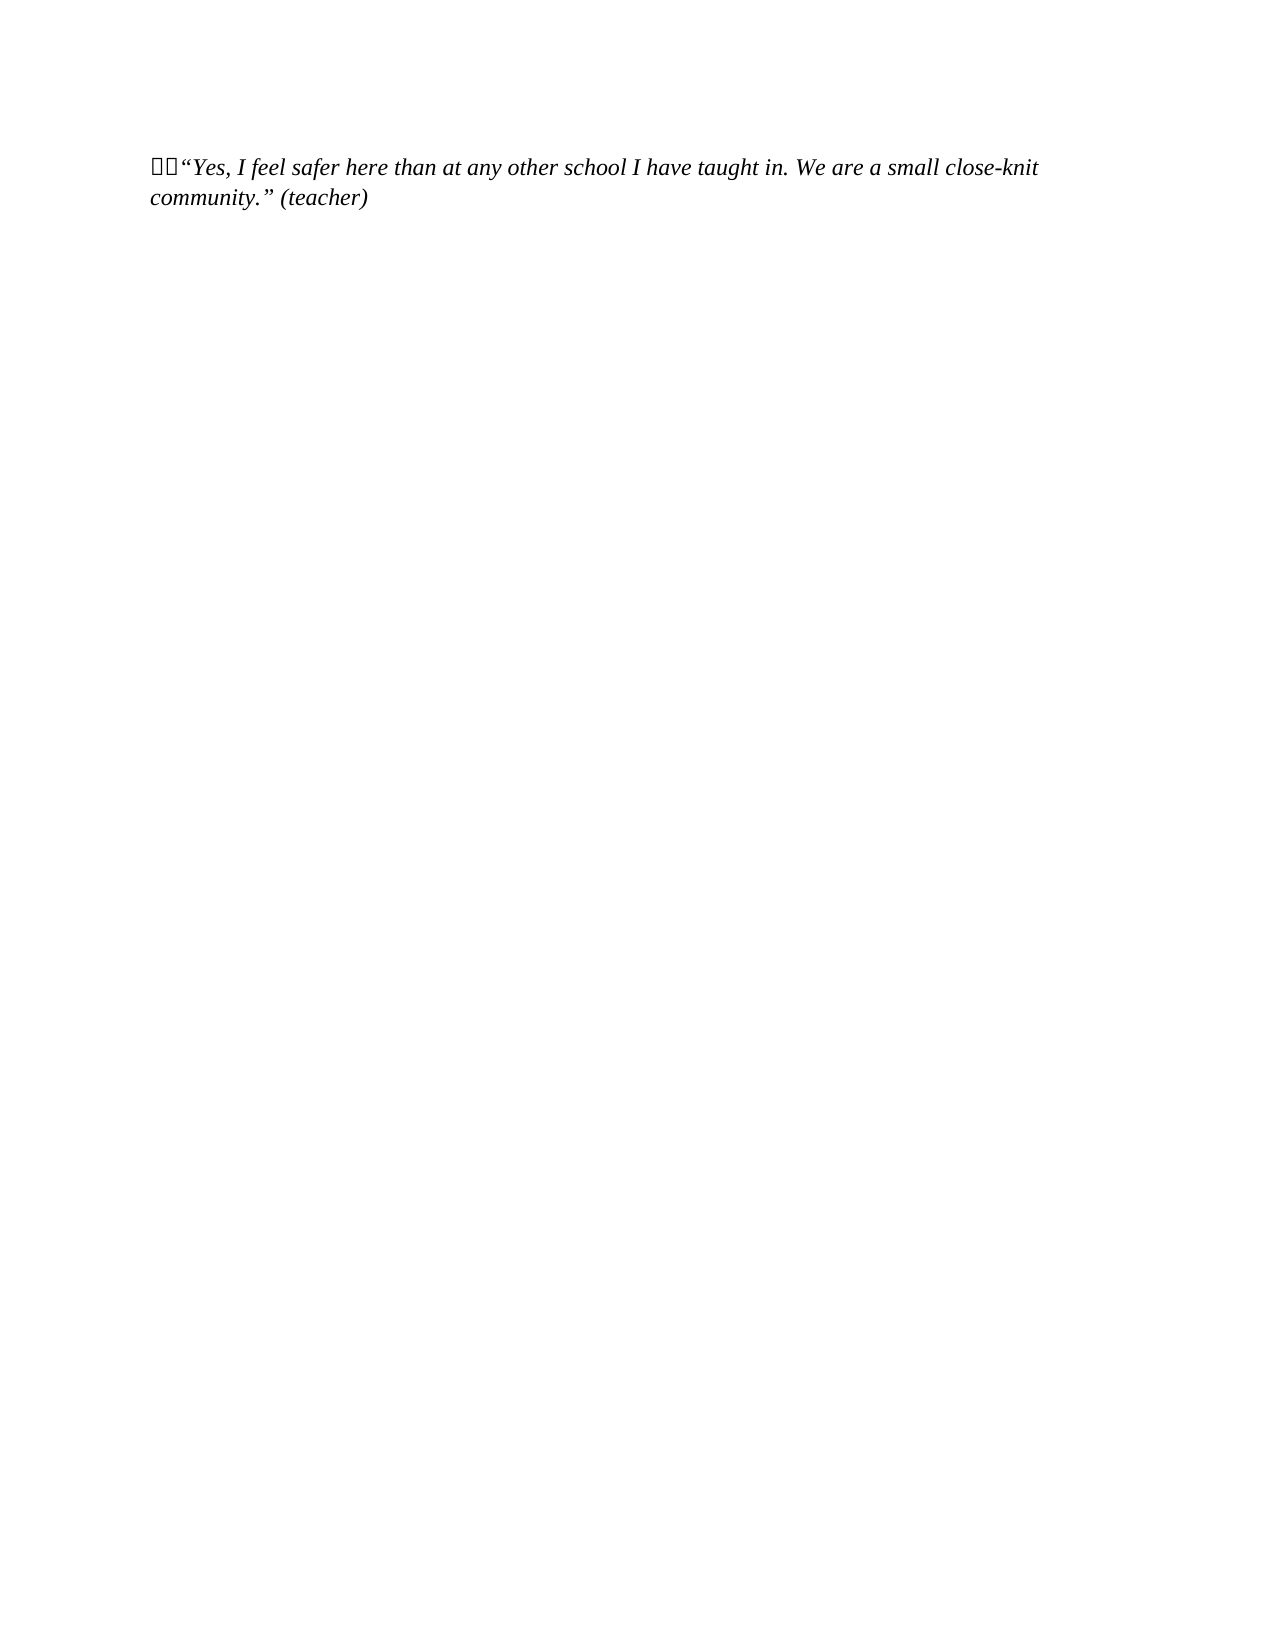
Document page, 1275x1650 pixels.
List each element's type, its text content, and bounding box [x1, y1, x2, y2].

text “Yes, I feel safer here than at any other school I have taught in. We are a small close-knit community.” (teacher) [150, 150, 1125, 210]
